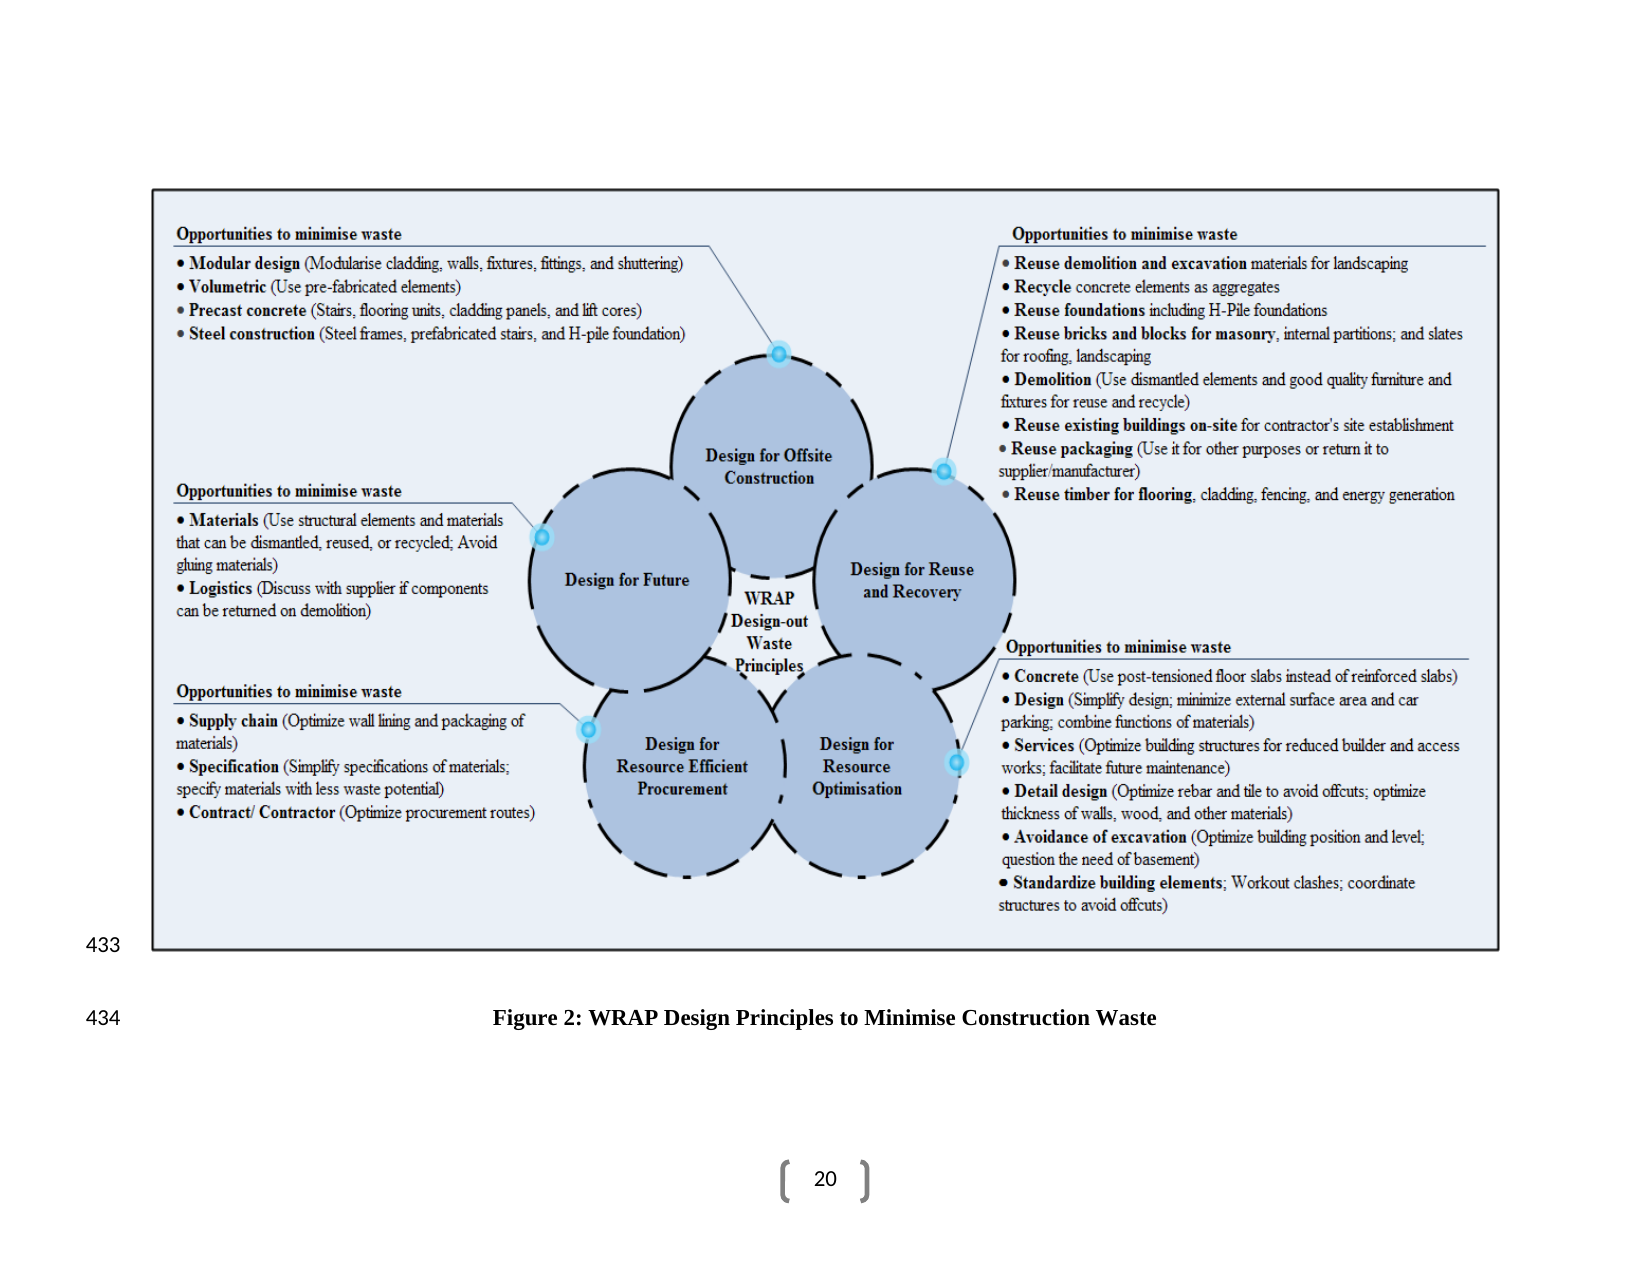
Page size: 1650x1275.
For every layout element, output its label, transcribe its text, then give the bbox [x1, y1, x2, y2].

picture [150, 187, 1500, 953]
text Figure 2: WRAP Design Principles to Minimise Construction Waste [150, 1004, 1500, 1031]
